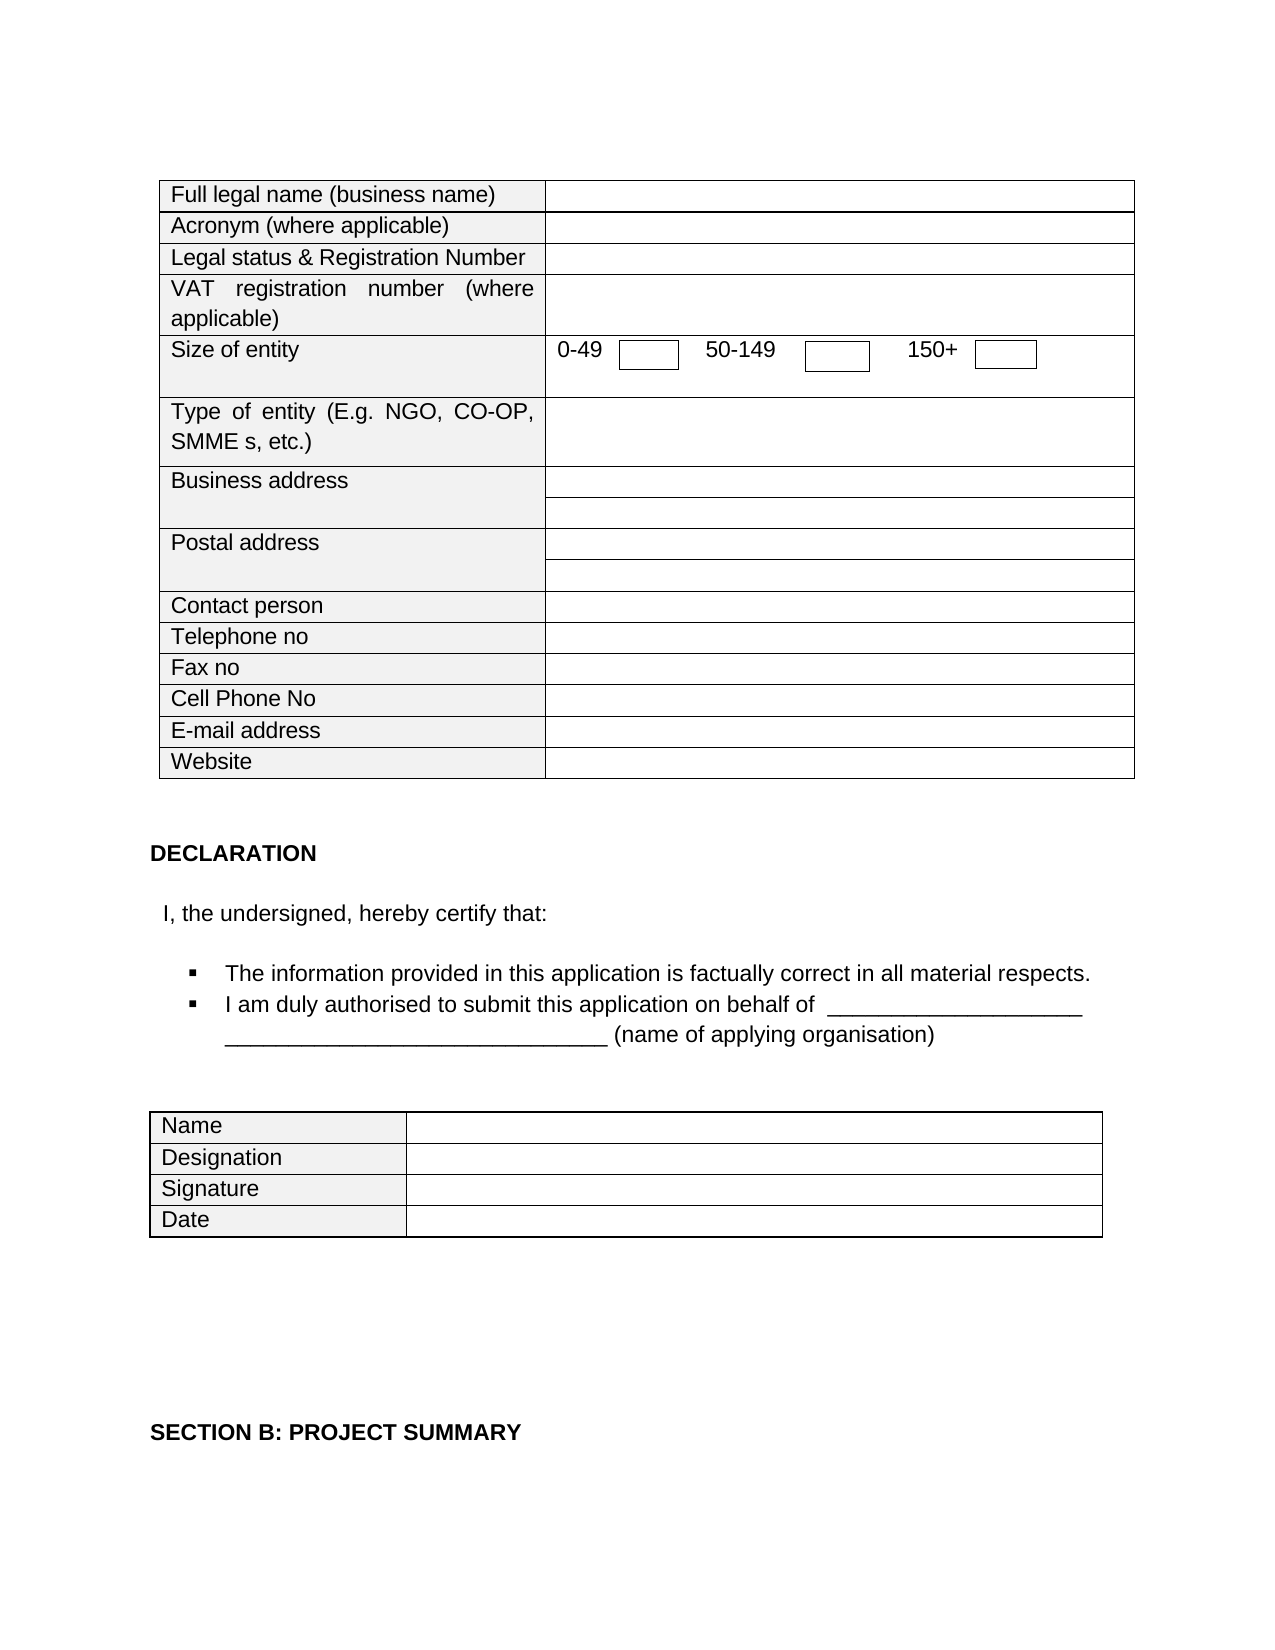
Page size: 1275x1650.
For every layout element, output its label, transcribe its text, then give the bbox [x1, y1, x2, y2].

table_cell [546, 275, 1134, 335]
table_cell Business address [160, 467, 545, 528]
table_cell Acronym (where applicable) [160, 213, 545, 243]
text DECLARATION [150, 839, 1125, 866]
table_header Name [151, 1113, 406, 1143]
table_cell Type of entity (E.g. NGO, CO-OP, SMME s, etc.) [160, 398, 545, 466]
table_cell [546, 654, 1134, 684]
list The information provided in this application is factually correct in all material respects. [187, 960, 1125, 987]
table_cell Website [160, 748, 545, 778]
table_cell E-mail address [160, 717, 545, 747]
table_cell 0-49 50-149 150+ [546, 336, 1134, 397]
table_cell Date [151, 1206, 406, 1236]
table_header [407, 1113, 1102, 1143]
table_cell Cell Phone No [160, 685, 545, 716]
table_cell Signature [151, 1175, 406, 1205]
table_cell [546, 717, 1134, 747]
table_cell [407, 1144, 1102, 1174]
text ______________________________ (name of applying organisation) [225, 1021, 1125, 1047]
table_cell Fax no [160, 654, 545, 684]
table_cell [546, 467, 1134, 497]
text SECTION B: PROJECT SUMMARY [150, 1419, 1125, 1445]
table_cell [546, 213, 1134, 243]
table_cell [546, 244, 1134, 274]
table_cell [546, 560, 1134, 591]
text I, the undersigned, hereby certify that: [150, 900, 1125, 926]
table_cell Contact person [160, 592, 545, 622]
table_cell [546, 592, 1134, 622]
table_cell VAT registration number (where applicable) [160, 275, 545, 335]
table_header [546, 181, 1134, 211]
table_cell Legal status & Registration Number [160, 244, 545, 274]
table_cell [407, 1206, 1102, 1236]
table_cell Designation [151, 1144, 406, 1174]
table_cell [546, 529, 1134, 559]
table_cell [546, 398, 1134, 466]
list I am duly authorised to submit this application on behalf of ____________________ [187, 991, 1125, 1017]
table_cell [546, 623, 1134, 653]
table_cell [407, 1175, 1102, 1205]
table_cell Telephone no [160, 623, 545, 653]
table_cell Size of entity [160, 336, 545, 397]
table_cell [546, 685, 1134, 716]
table_cell [546, 748, 1134, 778]
table_cell Postal address [160, 529, 545, 591]
table_header Full legal name (business name) [160, 181, 545, 211]
table_cell [546, 498, 1134, 528]
